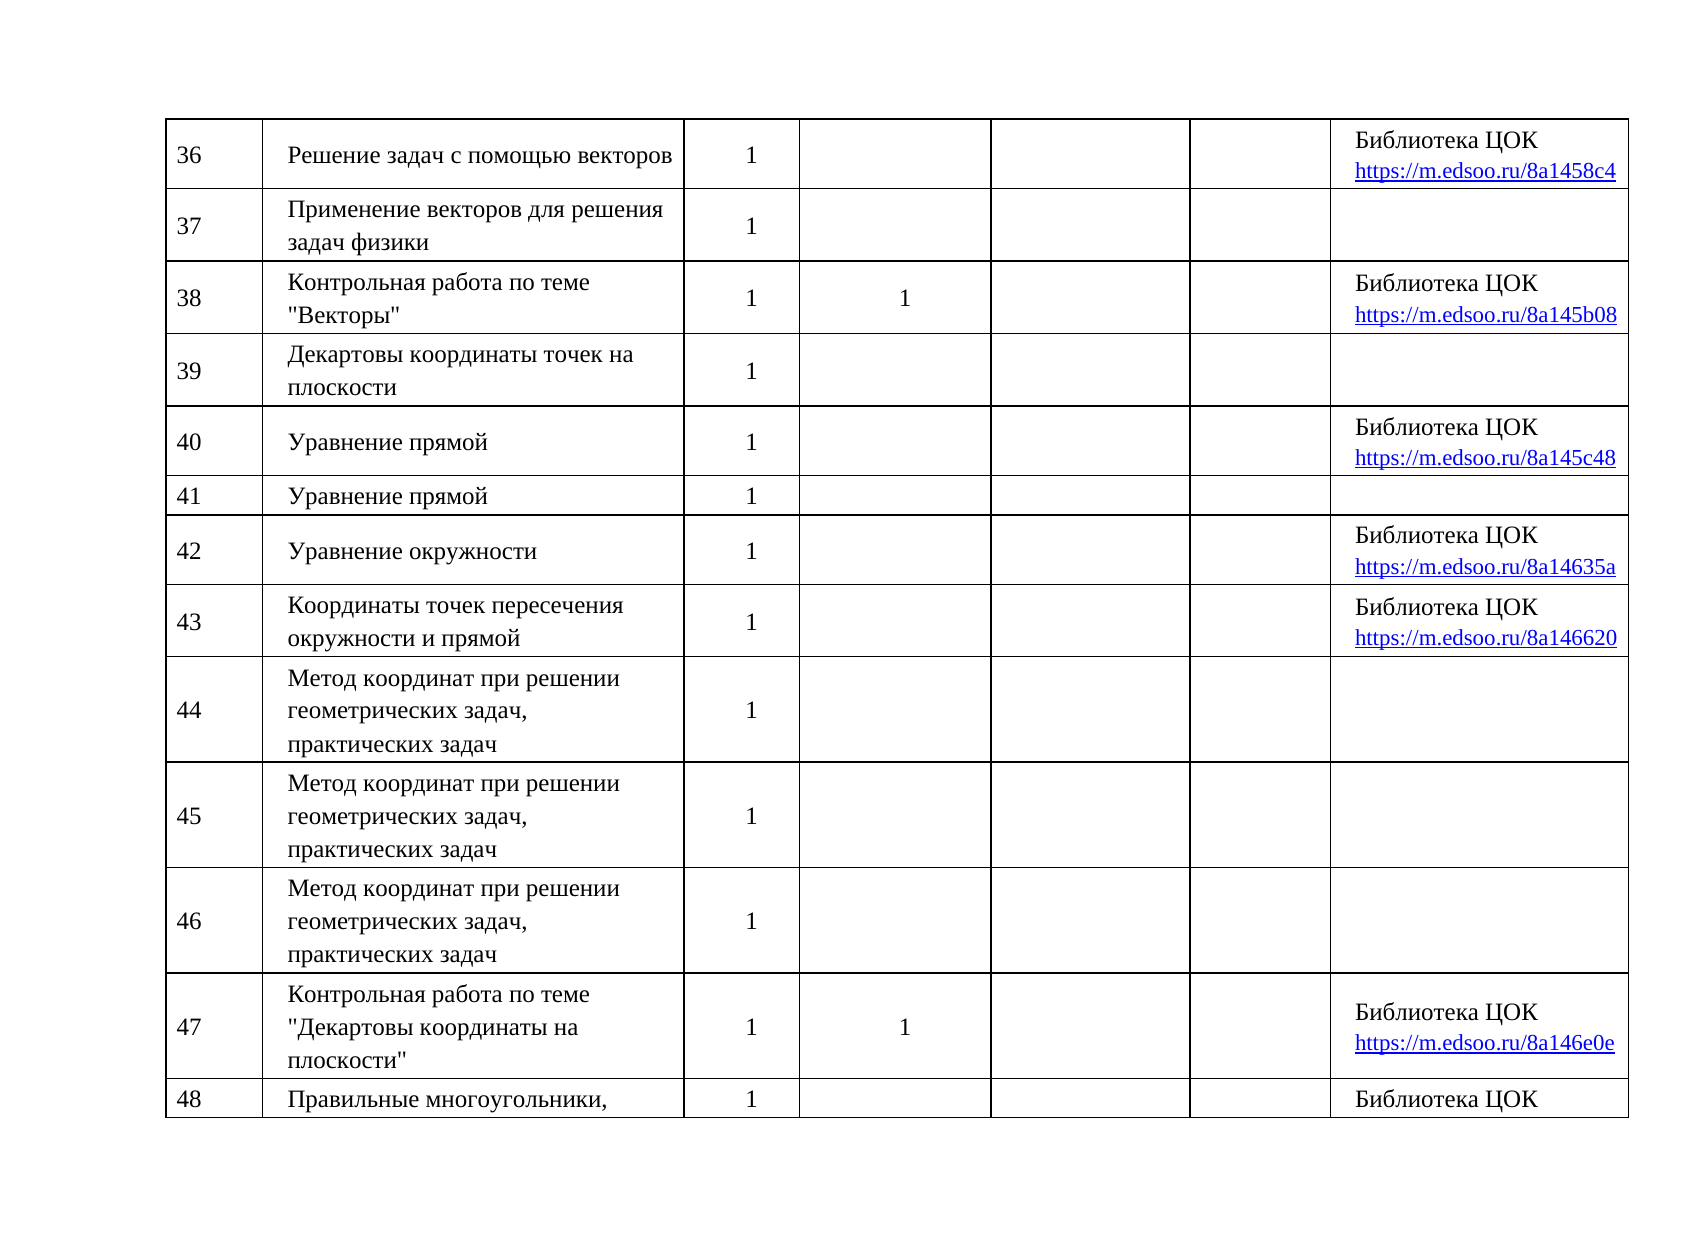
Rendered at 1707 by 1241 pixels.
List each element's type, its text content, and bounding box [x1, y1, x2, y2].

table_cell Библиотека ЦОК https://m.edsoo.ru/8a146e0e [1331, 974, 1628, 1077]
table_cell 1 [685, 657, 799, 761]
table_cell Уравнение прямой [263, 476, 683, 514]
table_cell [800, 189, 990, 260]
table_cell Контрольная работа по теме "Векторы" [263, 262, 683, 332]
table_cell [992, 1079, 1189, 1117]
table_cell 1 [685, 1079, 799, 1117]
table_cell [992, 407, 1189, 474]
table_cell 40 [167, 407, 262, 474]
table_cell Применение векторов для решения задач физики [263, 189, 683, 260]
table_cell [992, 585, 1189, 656]
table_cell [800, 868, 990, 972]
table_cell 42 [167, 516, 262, 583]
table_cell [800, 1079, 990, 1117]
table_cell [263, 120, 683, 188]
table_cell [992, 262, 1189, 332]
table_cell 45 [167, 763, 262, 867]
table_cell 1 [685, 476, 799, 514]
table_cell 39 [167, 334, 262, 405]
table_cell [992, 516, 1189, 583]
table_cell Метод координат при решении геометрических задач, практических задач [263, 657, 683, 761]
table_cell [800, 763, 990, 867]
table_cell [1191, 516, 1330, 583]
table_cell [1191, 657, 1330, 761]
table_cell Библиотека ЦОК https://m.edsoo.ru/8a145b08 [1331, 262, 1628, 332]
table_cell 47 [167, 974, 262, 1077]
table_cell [1331, 476, 1628, 514]
table_cell 36 [167, 120, 262, 188]
table_cell [992, 120, 1189, 188]
table_cell 1 [685, 516, 799, 583]
table_cell [800, 407, 990, 474]
table_cell 46 [167, 868, 262, 972]
table_cell [992, 763, 1189, 867]
table_cell Библиотека ЦОК https://m.edsoo.ru/8a145c48 [1331, 407, 1628, 474]
table_cell [1191, 189, 1330, 260]
table_cell 37 [167, 189, 262, 260]
table_cell [800, 120, 990, 188]
table_cell [800, 334, 990, 405]
table_cell Контрольная работа по теме "Декартовы координаты на плоскости" [263, 974, 683, 1077]
table_cell [1331, 189, 1628, 260]
table_cell [1191, 262, 1330, 332]
table_cell 1 [800, 974, 990, 1077]
table_cell Уравнение окружности [263, 516, 683, 583]
table_cell Метод координат при решении геометрических задач, практических задач [263, 763, 683, 867]
table_cell 43 [167, 585, 262, 656]
table_cell 1 [685, 407, 799, 474]
table_cell 1 [685, 585, 799, 656]
table_cell [1191, 868, 1330, 972]
table_cell 1 [685, 763, 799, 867]
table_cell 38 [167, 262, 262, 332]
table_cell [1331, 868, 1628, 972]
table_cell [1191, 585, 1330, 656]
table_cell Координаты точек пересечения окружности и прямой [263, 585, 683, 656]
table_cell [800, 476, 990, 514]
table_cell 1 [685, 262, 799, 332]
table_cell [1331, 334, 1628, 405]
table_cell [800, 657, 990, 761]
table_cell [1331, 657, 1628, 761]
table_cell [992, 974, 1189, 1077]
table_cell 1 [800, 262, 990, 332]
table_cell [992, 657, 1189, 761]
table_cell 1 [685, 974, 799, 1077]
table_cell [1191, 1079, 1330, 1117]
table_cell [1191, 334, 1330, 405]
table_cell [1191, 763, 1330, 867]
table_cell Библиотека ЦОК https://m.edsoo.ru/8a14635a [1331, 516, 1628, 583]
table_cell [1331, 1079, 1628, 1117]
table_cell Метод координат при решении геометрических задач, практических задач [263, 868, 683, 972]
table_cell [1191, 974, 1330, 1077]
table_cell Декартовы координаты точек на плоскости [263, 334, 683, 405]
table_cell 44 [167, 657, 262, 761]
table_cell [992, 189, 1189, 260]
table_cell [992, 868, 1189, 972]
table_cell 1 [685, 868, 799, 972]
table_cell [1191, 120, 1330, 188]
table_cell [1191, 407, 1330, 474]
table_cell [1191, 476, 1330, 514]
table_cell Уравнение прямой [263, 407, 683, 474]
table_cell [800, 516, 990, 583]
table_cell 48 [167, 1079, 262, 1117]
table_cell [1331, 763, 1628, 867]
table_cell 1 [685, 334, 799, 405]
table_cell 1 [685, 120, 799, 188]
table_cell [800, 585, 990, 656]
table_cell 41 [167, 476, 262, 514]
table_cell [992, 476, 1189, 514]
table_cell Библиотека ЦОК https://m.edsoo.ru/8a146620 [1331, 585, 1628, 656]
table_cell 1 [685, 189, 799, 260]
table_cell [263, 1079, 683, 1117]
table_cell [992, 334, 1189, 405]
table_cell Библиотека ЦОК https://m.edsoo.ru/8a1458c4 [1331, 120, 1628, 188]
